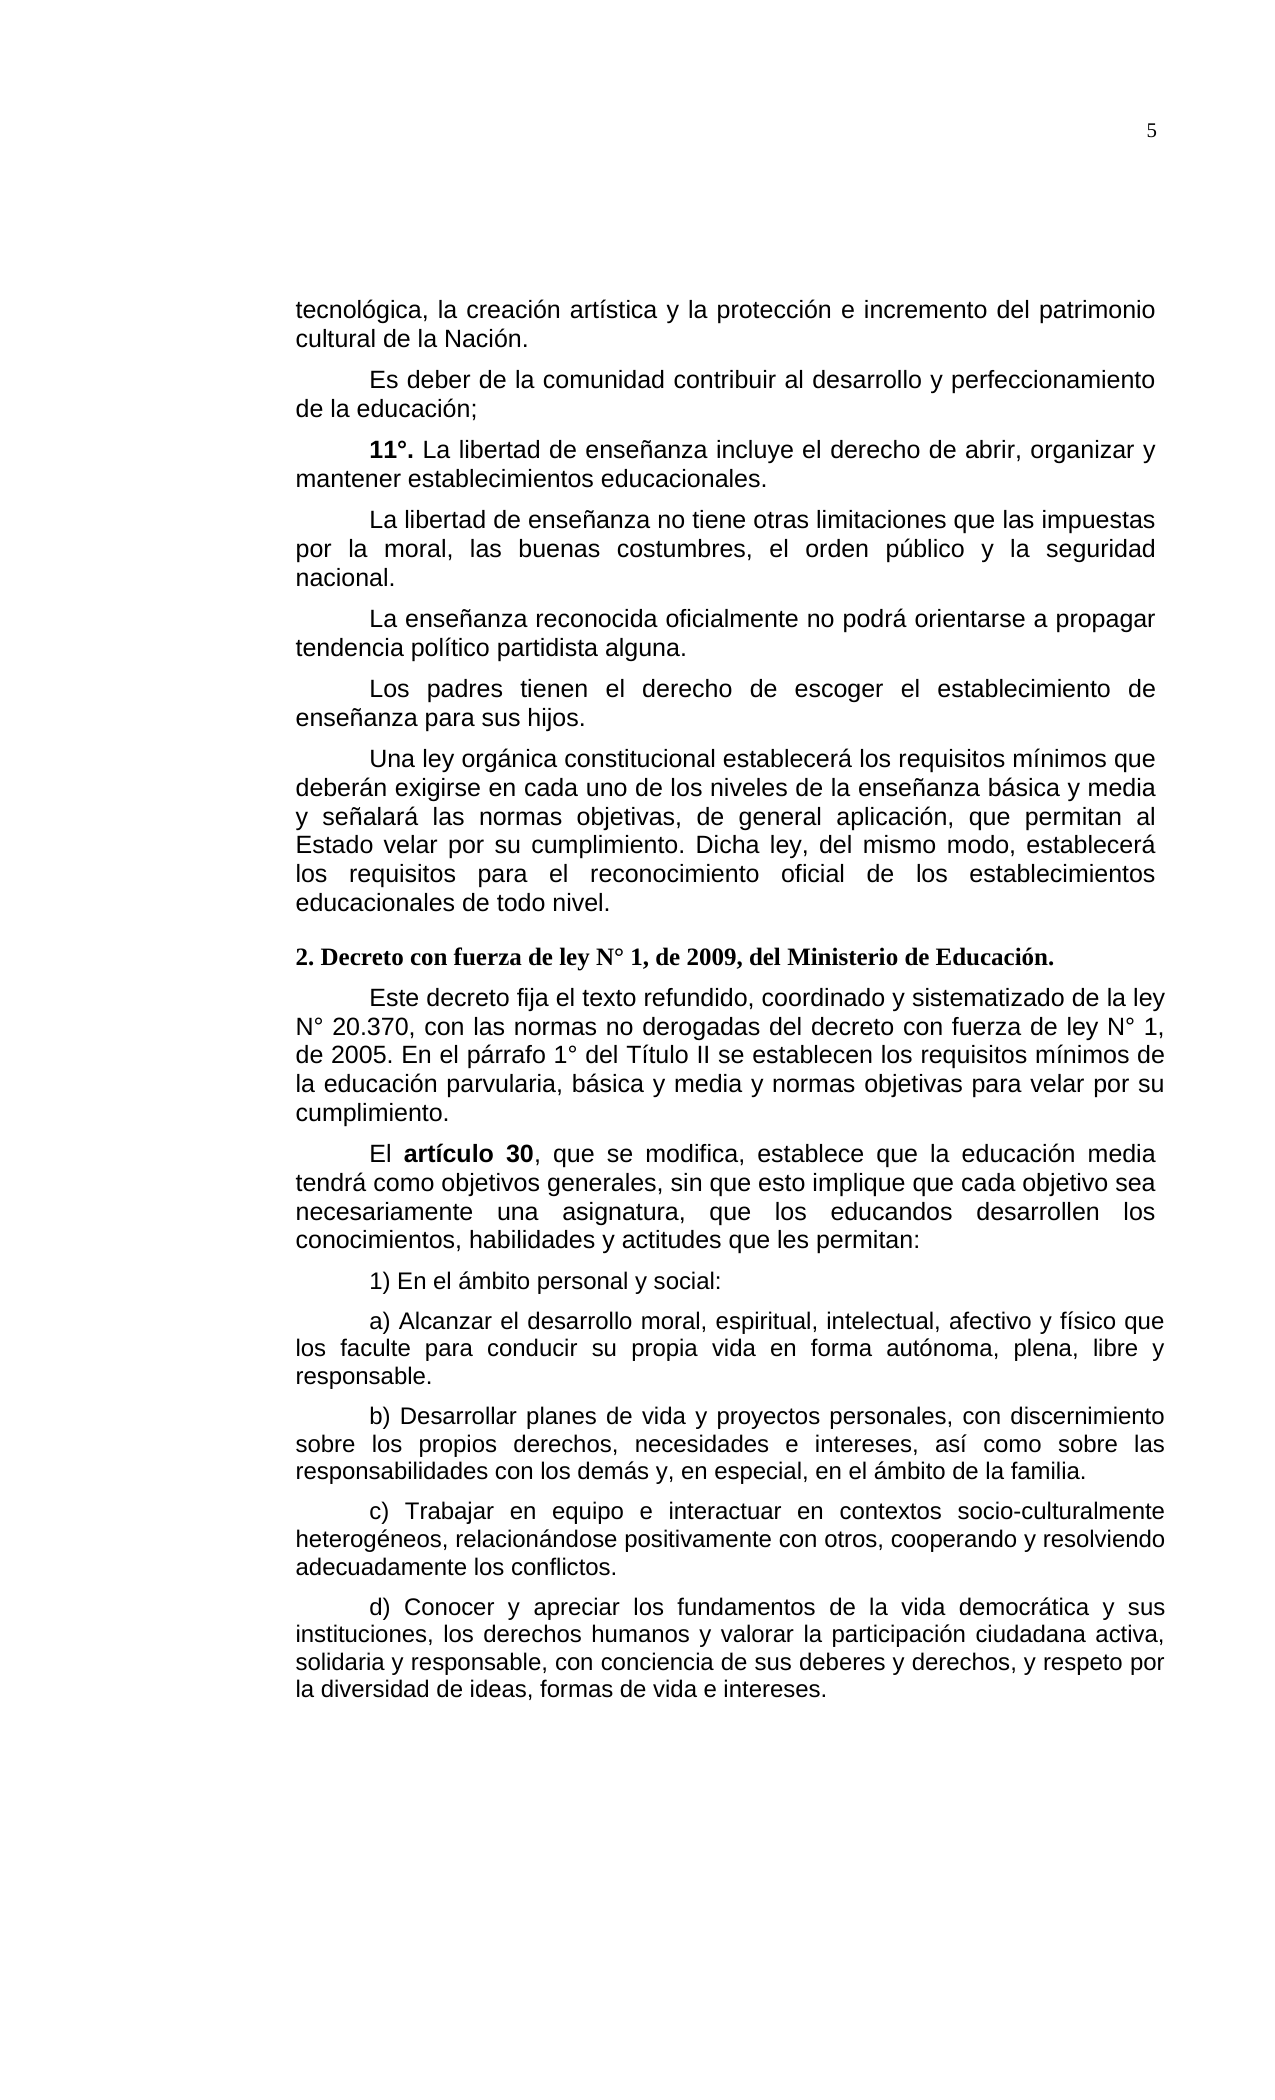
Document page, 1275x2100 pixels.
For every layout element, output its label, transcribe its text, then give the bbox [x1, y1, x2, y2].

text La enseñanza reconocida oficialmente no podrá orientarse a propagar tendencia político partidista alguna. [295, 604, 1157, 662]
text Este decreto fija el texto refundido, coordinado y sistematizado de la ley N° 20.370, con las normas no derogadas del decreto con fuerza de ley N° 1, de 2005. En el párrafo 1° del Título II se establecen los requisitos mínimos de la educación parvularia, básica y media y normas objetivas para velar por su cumplimiento. [295, 983, 1166, 1127]
text c) Trabajar en equipo e interactuar en contextos socio-culturalmente heterogéneos, relacionándose positivamente con otros, cooperando y resolviendo adecuadamente los conflictos. [295, 1497, 1166, 1580]
text d) Conocer y apreciar los fundamentos de la vida democrática y sus instituciones, los derechos humanos y valorar la participación ciudadana activa, solidaria y responsable, con conciencia de sus deberes y derechos, y respeto por la diversidad de ideas, formas de vida e intereses. [295, 1593, 1166, 1703]
text b) Desarrollar planes de vida y proyectos personales, con discernimiento sobre los propios derechos, necesidades e intereses, así como sobre las responsabilidades con los demás y, en especial, en el ámbito de la familia. [295, 1402, 1166, 1485]
text Los padres tienen el derecho de escoger el establecimiento de enseñanza para sus hijos. [295, 674, 1157, 732]
text 11°. La libertad de enseñanza incluye el derecho de abrir, organizar y mantener establecimientos educacionales. [295, 435, 1157, 493]
text a) Alcanzar el desarrollo moral, espiritual, intelectual, afectivo y físico que los faculte para conducir su propia vida en forma autónoma, plena, libre y responsable. [295, 1307, 1166, 1389]
text Es deber de la comunidad contribuir al desarrollo y perfeccionamiento de la educación; [295, 365, 1157, 423]
text Una ley orgánica constitucional establecerá los requisitos mínimos que deberán exigirse en cada uno de los niveles de la enseñanza básica y media y señalará las normas objetivas, de general aplicación, que permitan al Estado velar por su cumplimiento. Dicha ley, del mismo modo, establecerá los requisitos para el reconocimiento oficial de los establecimientos educacionales de todo nivel. [295, 744, 1157, 917]
text El artículo 30, que se modifica, establece que la educación media tendrá como objetivos generales, sin que esto implique que cada objetivo sea necesariamente una asignatura, que los educandos desarrollen los conocimientos, habilidades y actitudes que les permitan: [295, 1139, 1157, 1254]
text La libertad de enseñanza no tiene otras limitaciones que las impuestas por la moral, las buenas costumbres, el orden público y la seguridad nacional. [295, 505, 1157, 592]
text 1) En el ámbito personal y social: [295, 1267, 1166, 1294]
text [295, 295, 1157, 353]
subtitle 2. Decreto con fuerza de ley N° 1, de 2009, del Ministerio de Educación. [295, 942, 1157, 970]
